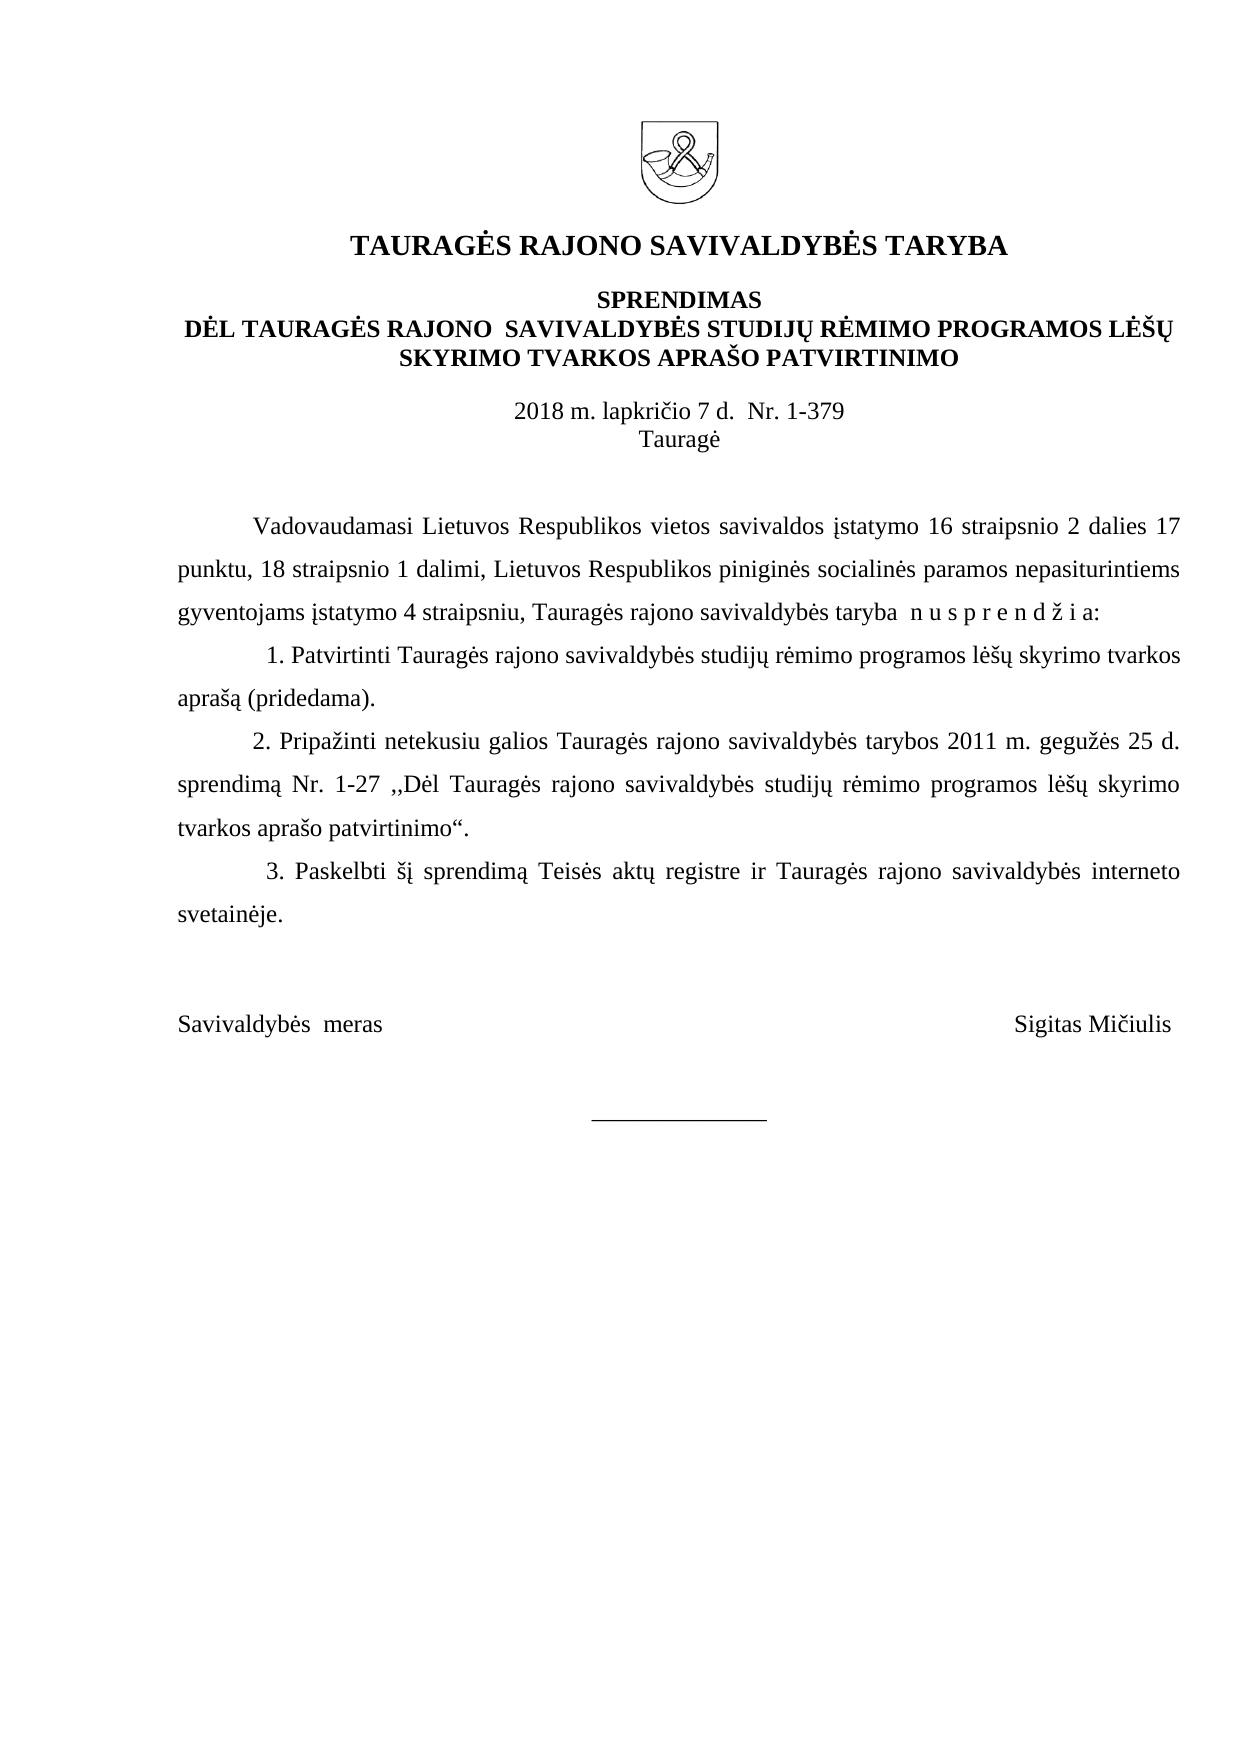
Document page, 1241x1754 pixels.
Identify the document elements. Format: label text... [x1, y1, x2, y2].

text SPRENDIMAS [177, 286, 1181, 314]
text TAURAGĖS RAJONO SAVIVALDYBĖS TARYBA [177, 228, 1181, 261]
text DĖL TAURAGĖS RAJONO SAVIVALDYBĖS STUDIJŲ RĖMIMO PROGRAMOS LĖŠŲ SKYRIMO TVARKOS APRAŠO PATVIRTINIMO [177, 314, 1181, 372]
text 2018 m. lapkričio 7 d. Nr. 1-379 [177, 396, 1181, 424]
text Vadovaudamasi Lietuvos Respublikos vietos savivaldos įstatymo 16 straipsnio 2 dalies 17 punktu, 18 straipsnio 1 dalimi, Lietuvos Respublikos piniginės socialinės paramos nepasiturintiems gyventojams įstatymo 4 straipsniu, Tauragės rajono savivaldybės taryba n u s p r e n d ž i a: [177, 511, 1181, 626]
text Savivaldybės meras Sigitas Mičiulis [177, 1009, 1181, 1038]
picture [637, 118, 721, 209]
text Tauragė [177, 424, 1181, 453]
text 1. Patvirtinti Tauragės rajono savivaldybės studijų rėmimo programos lėšų skyrimo tvarkos aprašą (pridedama). [177, 640, 1181, 712]
text 2. Pripažinti netekusiu galios Tauragės rajono savivaldybės tarybos 2011 m. gegužės 25 d. sprendimą Nr. 1-27 ,,Dėl Tauragės rajono savivaldybės studijų rėmimo programos lėšų skyrimo tvarkos aprašo patvirtinimo“. [177, 726, 1181, 841]
text 3. Paskelbti šį sprendimą Teisės aktų registre ir Tauragės rajono savivaldybės interneto svetainėje. [177, 856, 1181, 928]
text ______________ [177, 1096, 1181, 1124]
